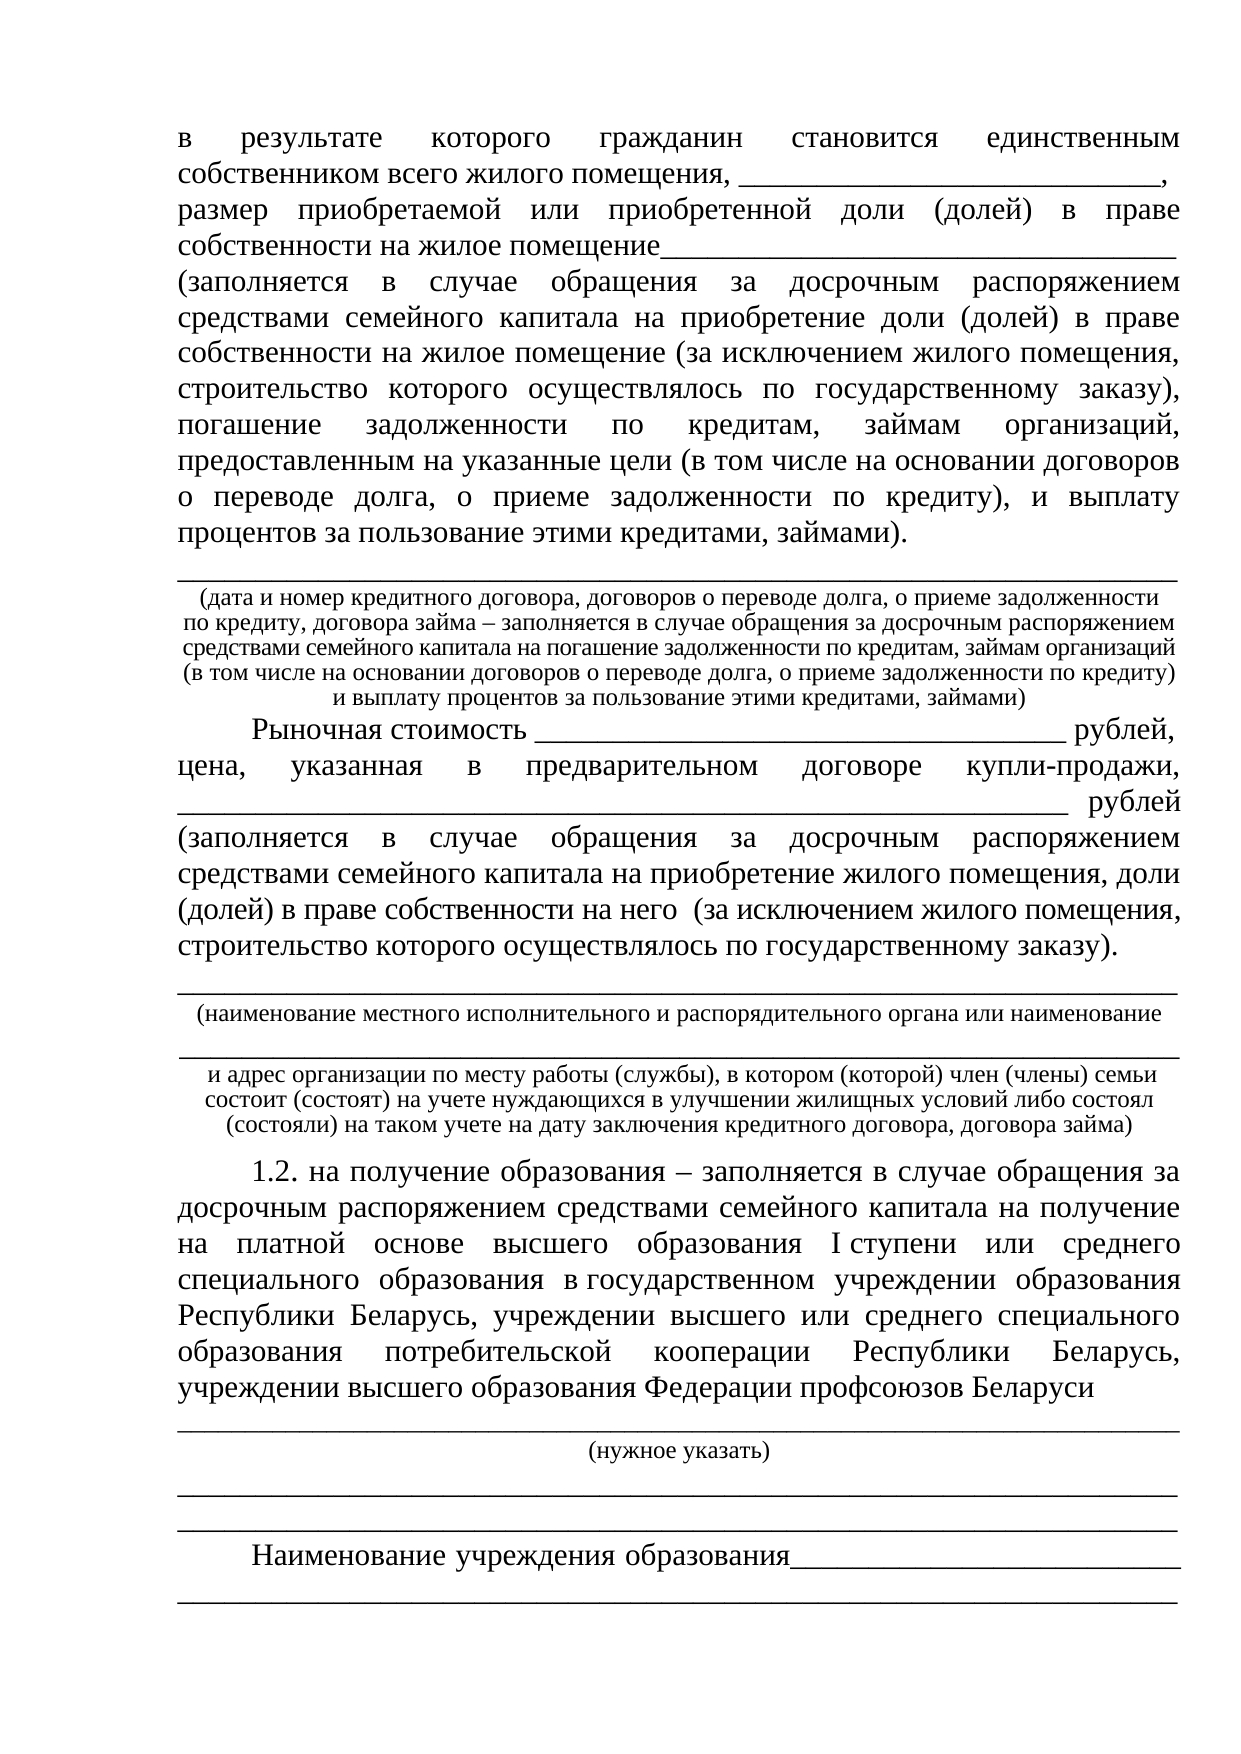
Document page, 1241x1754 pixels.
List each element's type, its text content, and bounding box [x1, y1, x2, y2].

text ________________________________________________________________ [177, 962, 1181, 998]
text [177, 118, 1181, 190]
text (заполняется в случае обращения за досрочным распоряжением средствами семейного капитала на приобретение доли (долей) в праве собственности на жилое помещение (за исключением жилого помещения, строительство которого осуществлялось по государственному заказу), погашение задолженности по кредитам, займам организаций, предоставленным на указанные цели (в том числе на основании договоров о переводе долга, о приеме задолженности по кредиту), и выплату процентов за пользование этими кредитами, займами). [177, 262, 1181, 549]
text цена, указанная в предварительном договоре купли-продажи, _________________________________________________________ рублей (заполняется в случае обращения за досрочным распоряжением средствами семейного капитала на приобретение жилого помещения, доли (долей) в праве собственности на него (за исключением жилого помещения, строительство которого осуществлялось по государственному заказу). [177, 746, 1181, 962]
text размер приобретаемой или приобретенной доли (долей) в праве собственности на жилое помещение_________________________________ [177, 190, 1181, 262]
text Рыночная стоимость __________________________________ рублей, [177, 710, 1181, 746]
text (дата и номер кредитного договора, договоров о переводе долга, о приеме задолженности по кредиту, договора займа – заполняется в случае обращения за досрочным распоряжением средствами семейного капитала на погашение задолженности по кредитам, займам организаций (в том числе на основании договоров о переводе долга, о приеме задолженности по кредиту) и выплату процентов за пользование этими кредитами, займами) [177, 585, 1181, 710]
text 1.2. на получение образования – заполняется в случае обращения за досрочным распоряжением средствами семейного капитала на получение на платной основе высшего образования I ступени или среднего специального образования в государственном учреждении образования Республики Беларусь, учреждении высшего или среднего специального образования потребительской кооперации Республики Беларусь, учреждении высшего образования Федерации профсоюзов Беларуси [177, 1150, 1181, 1404]
text и адрес организации по месту работы (службы), в котором (которой) член (члены) семьи состоит (состоят) на учете нуждающихся в улучшении жилищных условий либо состоял (состояли) на таком учете на дату заключения кредитного договора, договора займа) [177, 1062, 1181, 1137]
text (наименование местного исполнительного и распорядительного органа или наименование ________________________________________________________________ [177, 998, 1181, 1062]
text ________________________________________________________________________________________________________________________________ [177, 1464, 1181, 1536]
text __________________________________________________________________________ [177, 1404, 1181, 1435]
text (нужное указать) [177, 1435, 1181, 1464]
text Наименование учреждения образования_________________________ ________________________________________________________________ [177, 1536, 1181, 1608]
text ________________________________________________________________ [177, 549, 1181, 585]
